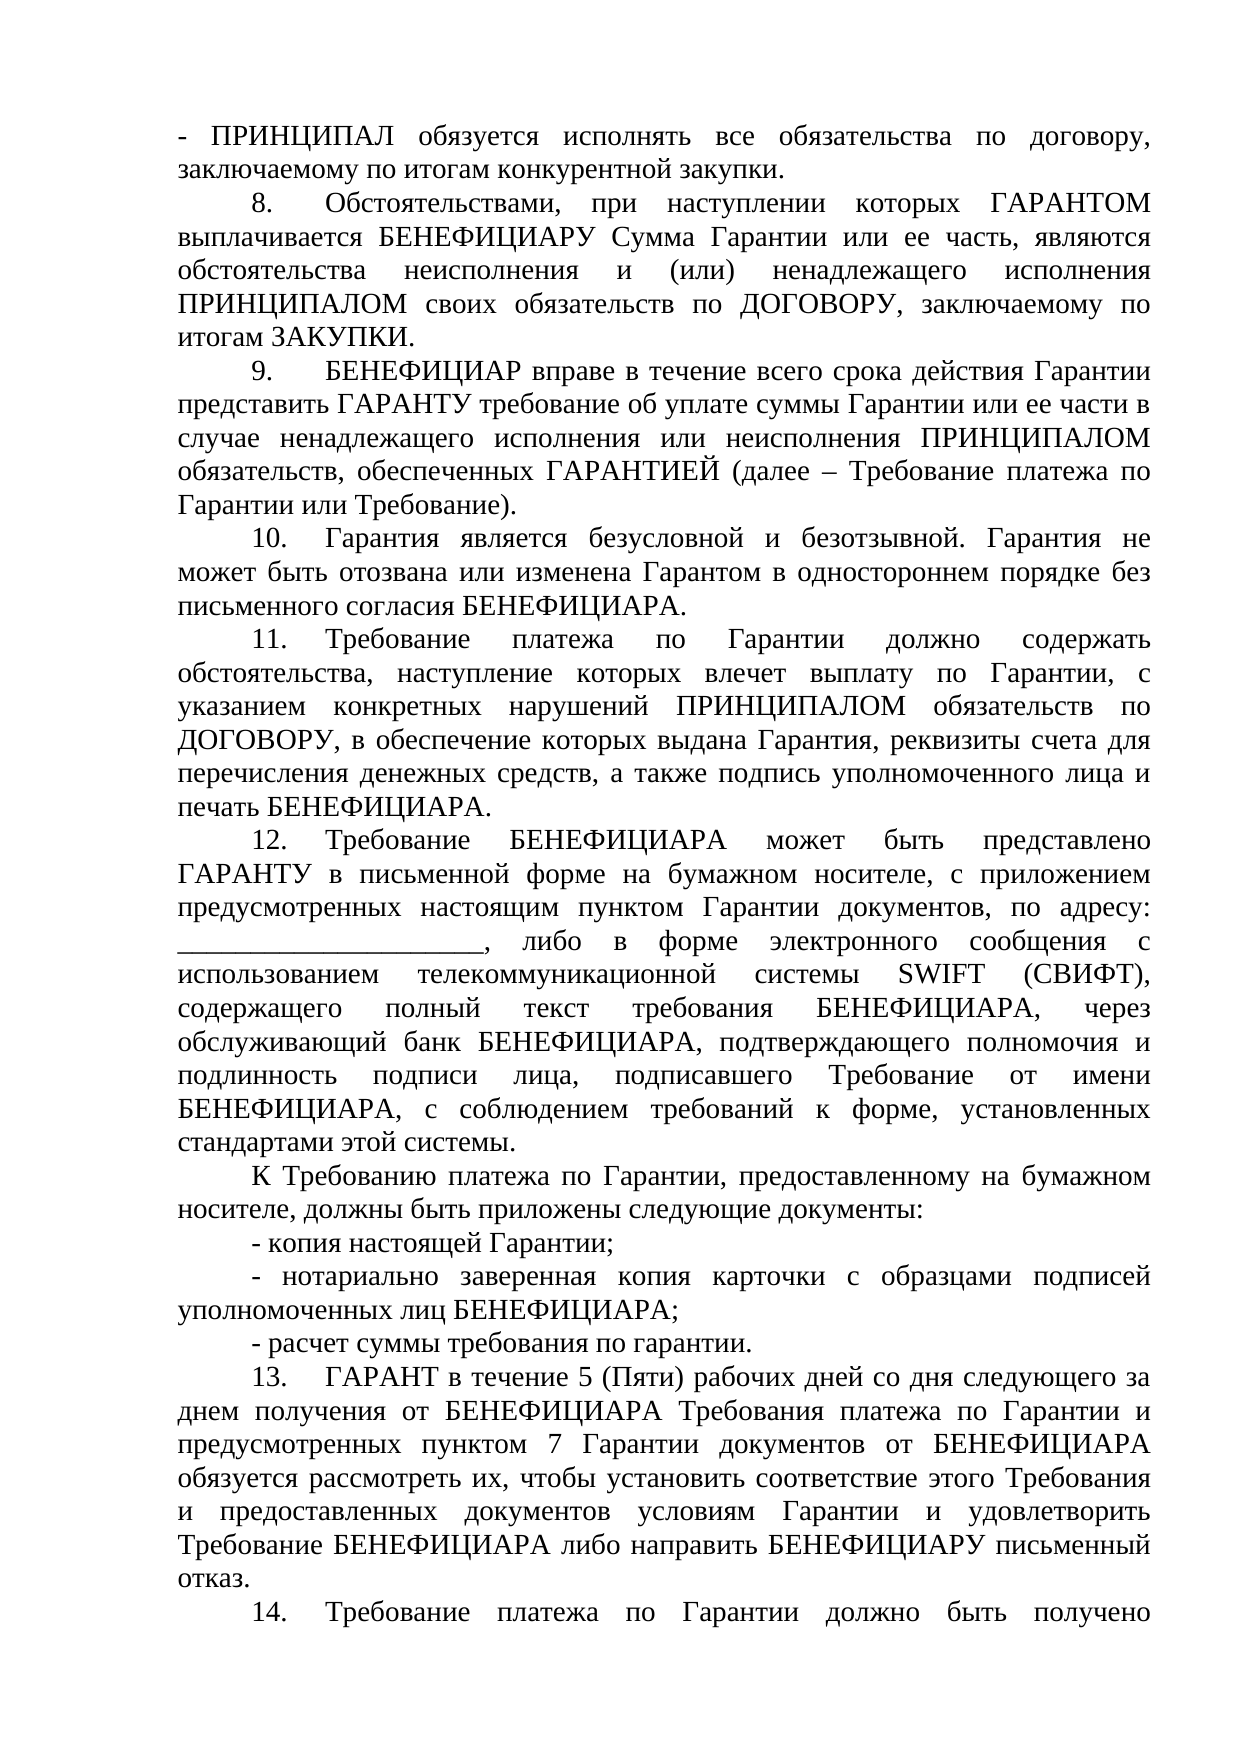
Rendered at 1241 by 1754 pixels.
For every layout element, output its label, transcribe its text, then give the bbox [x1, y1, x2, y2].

list ГАРАНТ в течение 5 (Пяти) рабочих дней со дня следующего за днем получения от БЕНЕФИЦИАРА Требования платежа по Гарантии и предусмотренных пунктом 7 Гарантии документов от БЕНЕФИЦИАРА обязуется рассмотреть их, чтобы установить соответствие этого Требования и предоставленных документов условиям Гарантии и удовлетворить Требование БЕНЕФИЦИАРА либо направить БЕНЕФИЦИАРУ письменный отказ. [177, 1359, 1152, 1594]
text - копия настоящей Гарантии; [177, 1225, 1152, 1258]
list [177, 1594, 1152, 1627]
list Требование БЕНЕФИЦИАРА может быть представлено ГАРАНТУ в письменной форме на бумажном носителе, с приложением предусмотренных настоящим пунктом Гарантии документов, по адресу: _____________________, либо в форме электронного сообщения с использованием телекоммуникационной системы SWIFT (СВИФТ), содержащего полный текст требования БЕНЕФИЦИАРА, через обслуживающий банк БЕНЕФИЦИАРА, подтверждающего полномочия и подлинность подписи лица, подписавшего Требование от имени БЕНЕФИЦИАРА, с соблюдением требований к форме, установленных стандартами этой системы. [177, 822, 1152, 1158]
text К Требованию платежа по Гарантии, предоставленному на бумажном носителе, должны быть приложены следующие документы: [177, 1158, 1152, 1225]
list Требование платежа по Гарантии должно содержать обстоятельства, наступление которых влечет выплату по Гарантии, с указанием конкретных нарушений ПРИНЦИПАЛОМ обязательств по ДОГОВОРУ, в обеспечение которых выдана Гарантия, реквизиты счета для перечисления денежных средств, а также подпись уполномоченного лица и печать БЕНЕФИЦИАРА. [177, 621, 1152, 822]
list Обстоятельствами, при наступлении которых ГАРАНТОМ выплачивается БЕНЕФИЦИАРУ Сумма Гарантии или ее часть, являются обстоятельства неисполнения и (или) ненадлежащего исполнения ПРИНЦИПАЛОМ своих обязательств по ДОГОВОРУ, заключаемому по итогам ЗАКУПКИ. [177, 185, 1152, 353]
text - ПРИНЦИПАЛ обязуется исполнять все обязательства по договору, заключаемому по итогам конкурентной закупки. [177, 118, 1152, 185]
text - расчет суммы требования по гарантии. [177, 1326, 1152, 1359]
list Гарантия является безусловной и безотзывной. Гарантия не может быть отозвана или изменена Гарантом в одностороннем порядке без письменного согласия БЕНЕФИЦИАРА. [177, 521, 1152, 621]
text - нотариально заверенная копия карточки с образцами подписей уполномоченных лиц БЕНЕФИЦИАРА; [177, 1258, 1152, 1326]
list БЕНЕФИЦИАР вправе в течение всего срока действия Гарантии представить ГАРАНТУ требование об уплате суммы Гарантии или ее части в случае ненадлежащего исполнения или неисполнения ПРИНЦИПАЛОМ обязательств, обеспеченных ГАРАНТИЕЙ (далее – Требование платежа по Гарантии или Требование). [177, 353, 1152, 521]
